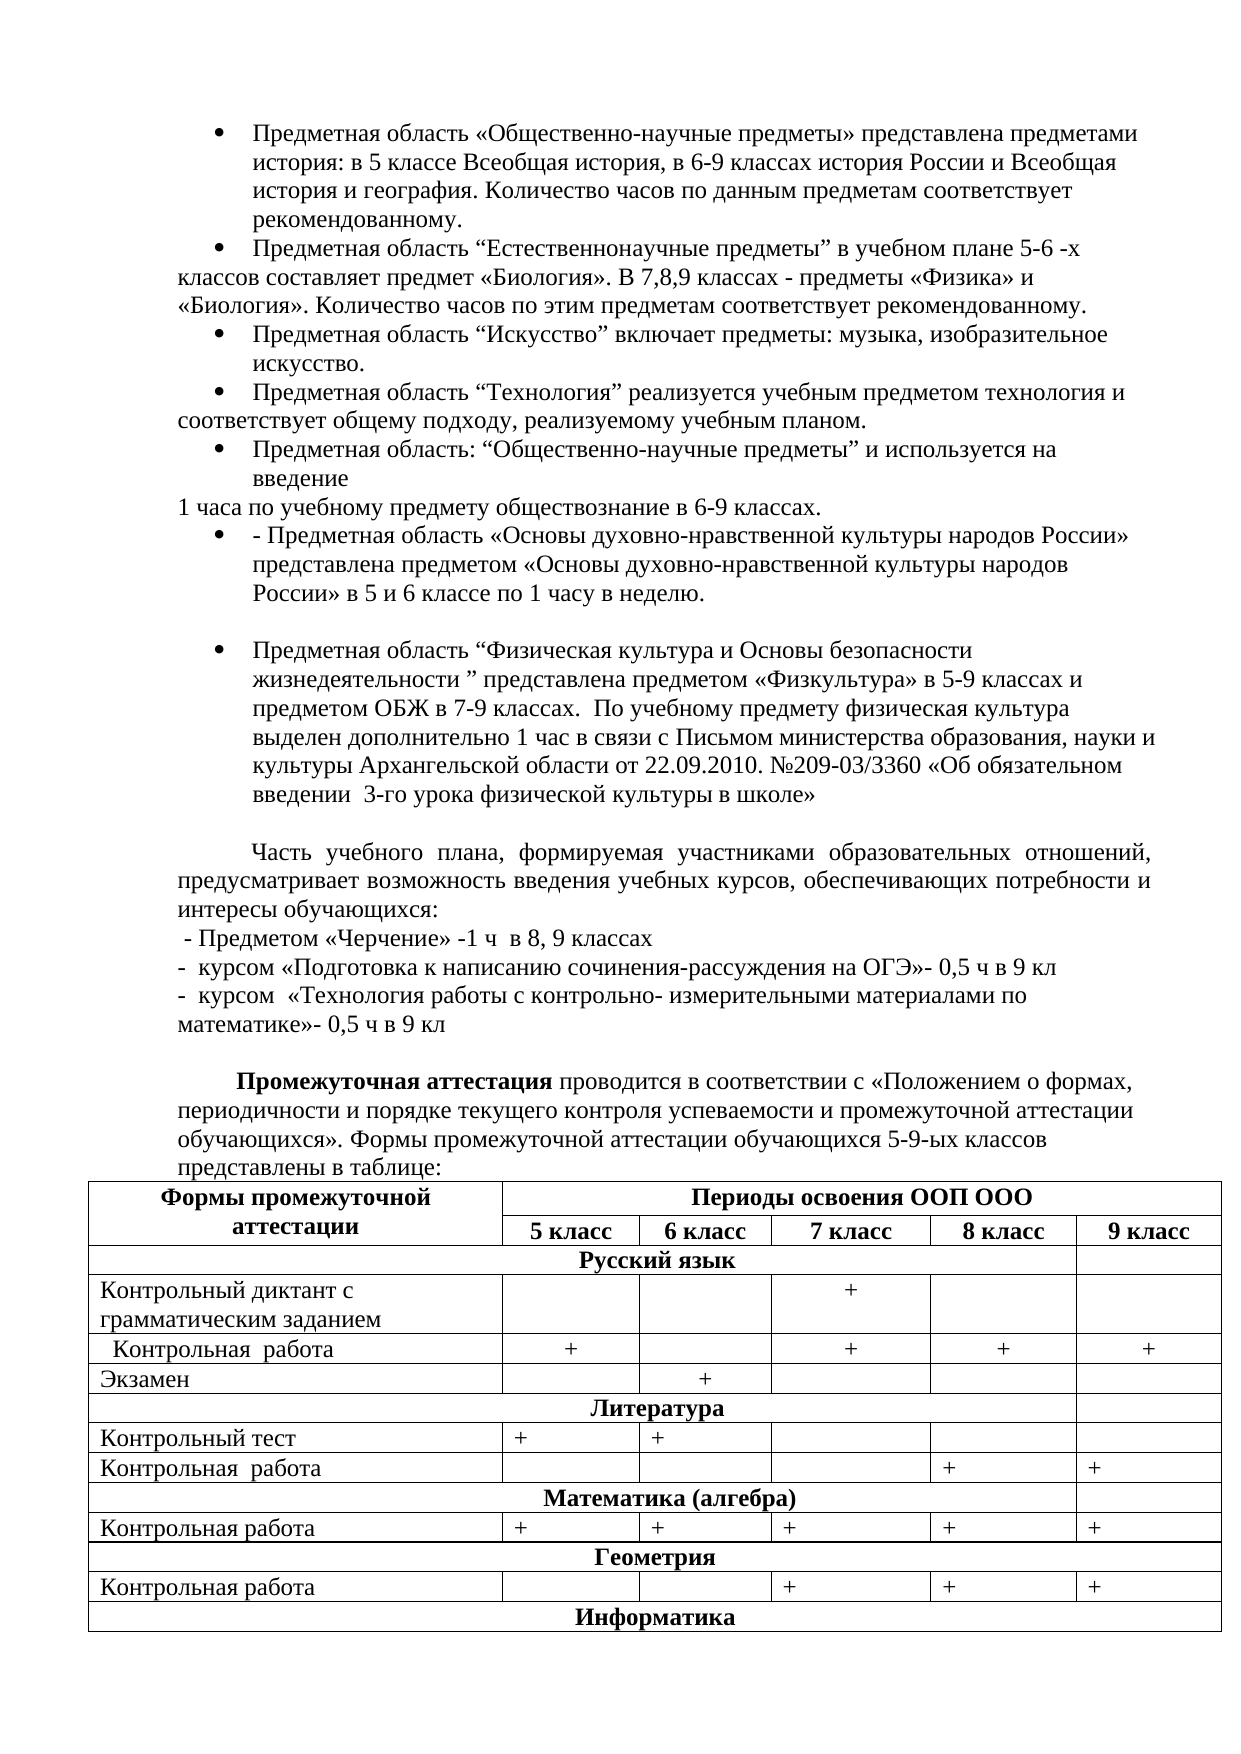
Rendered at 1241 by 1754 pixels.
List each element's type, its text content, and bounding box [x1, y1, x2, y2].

table_cell Контрольный диктант с грамматическим заданием [89, 1275, 502, 1333]
table_cell Контрольный тест [89, 1423, 502, 1452]
table_cell Контрольная работа [89, 1334, 502, 1363]
table_cell 5 класс [503, 1216, 639, 1244]
text - Предметом «Черчение» -1 ч в 8, 9 классах [177, 923, 1152, 952]
list Предметная область “Искусство” включает предметы: музыка, изобразительное искусство. [215, 319, 1152, 377]
table_cell + [772, 1334, 930, 1363]
table_cell + [640, 1513, 771, 1541]
table_cell + [1077, 1453, 1221, 1482]
table_cell [503, 1275, 639, 1333]
table_cell Геометрия [89, 1543, 1221, 1571]
table_cell [1077, 1246, 1221, 1274]
table_cell Экзамен [89, 1364, 502, 1392]
table_cell + [503, 1334, 639, 1363]
table_cell + [772, 1275, 930, 1333]
list Предметная область “Физическая культура и Основы безопасности жизнедеятельности ” представлена предметом «Физкультура» в 5-9 классах и предметом ОБЖ в 7-9 классах. По учебному предмету физическая культура выделен дополнительно 1 час в связи с Письмом министерства образования, науки и культуры Архангельской области от 22.09.2010. №209-03/3360 «Об обязательном введении 3-го урока физической культуры в школе» [215, 636, 1163, 808]
table_cell [503, 1572, 639, 1601]
table_cell [772, 1364, 930, 1392]
table_cell [931, 1423, 1076, 1452]
text классов составляет предмет «Биология». В 7,8,9 классах - предметы «Физика» и «Биология». Количество часов по этим предметам соответствует рекомендованному. [177, 262, 1152, 319]
table_cell Контрольная работа [89, 1513, 502, 1541]
list - Предметная область «Основы духовно-нравственной культуры народов России» представлена предметом «Основы духовно-нравственной культуры народов России» в 5 и 6 классе по 1 часу в неделю. [215, 521, 1152, 607]
table_cell [1077, 1275, 1221, 1333]
table_cell [1077, 1394, 1221, 1422]
table_cell 9 класс [1077, 1216, 1221, 1244]
table_cell Русский язык [89, 1246, 1076, 1274]
table_cell [640, 1572, 771, 1601]
table_cell + [1077, 1513, 1221, 1541]
list Предметная область: “Общественно-научные предметы” и используется на введение [215, 434, 1152, 492]
table_cell [503, 1453, 639, 1482]
table_cell 6 класс [640, 1216, 771, 1244]
table_header Периоды освоения ООП ООО [503, 1182, 1221, 1215]
table_cell [772, 1423, 930, 1452]
table_cell [772, 1453, 930, 1482]
table_cell [931, 1364, 1076, 1392]
list Предметная область “Технология” реализуется учебным предметом технология и [215, 377, 1152, 406]
table_cell [1077, 1483, 1221, 1512]
table_cell [1077, 1423, 1221, 1452]
text соответствует общему подходу, реализуемому учебным планом. [177, 406, 1152, 434]
table_cell Контрольная работа [89, 1453, 502, 1482]
table_cell + [931, 1572, 1076, 1601]
table_cell + [640, 1364, 771, 1392]
text - курсом «Подготовка к написанию сочинения-рассуждения на ОГЭ»- 0,5 ч в 9 кл [177, 952, 1152, 981]
table_cell Информатика [89, 1602, 1221, 1631]
table_cell + [1077, 1572, 1221, 1601]
list Предметная область «Общественно-научные предметы» представлена предметами история: в 5 классе Всеобщая история, в 6-9 классах история России и Всеобщая история и география. Количество часов по данным предметам соответствует рекомендованному. [215, 118, 1152, 233]
table_cell [931, 1275, 1076, 1333]
table_cell + [503, 1423, 639, 1452]
text 1 часа по учебному предмету обществознание в 6-9 классах. [177, 492, 1152, 521]
table_cell [640, 1334, 771, 1363]
table_cell + [772, 1572, 930, 1601]
table_cell Литература [89, 1394, 1076, 1422]
table_cell + [931, 1453, 1076, 1482]
table_cell [640, 1453, 771, 1482]
table_cell [640, 1275, 771, 1333]
table_cell Математика (алгебра) [89, 1483, 1076, 1512]
table_cell + [931, 1334, 1076, 1363]
text Промежуточная аттестация проводится в соответствии с «Положением о формах, периодичности и порядке текущего контроля успеваемости и промежуточной аттестации обучающихся». Формы промежуточной аттестации обучающихся 5-9-ых классов представлены в таблице: [177, 1066, 1152, 1181]
table_cell [1077, 1364, 1221, 1392]
table_cell + [1077, 1334, 1221, 1363]
table_header Формы промежуточной аттестации [89, 1182, 502, 1244]
text Часть учебного плана, формируемая участниками образовательных отношений, предусматривает возможность введения учебных курсов, обеспечивающих потребности и интересы обучающихся: [177, 837, 1152, 923]
list Предметная область “Естественнонаучные предметы” в учебном плане 5-6 -х [215, 233, 1152, 262]
text - курсом «Технология работы с контрольно- измерительными материалами по математике»- 0,5 ч в 9 кл [177, 981, 1152, 1038]
table_cell + [772, 1513, 930, 1541]
table_cell [503, 1364, 639, 1392]
table_cell + [931, 1513, 1076, 1541]
table_cell + [503, 1513, 639, 1541]
table_cell Контрольная работа [89, 1572, 502, 1601]
table_cell + [640, 1423, 771, 1452]
table_cell 8 класс [931, 1216, 1076, 1244]
table_cell 7 класс [772, 1216, 930, 1244]
